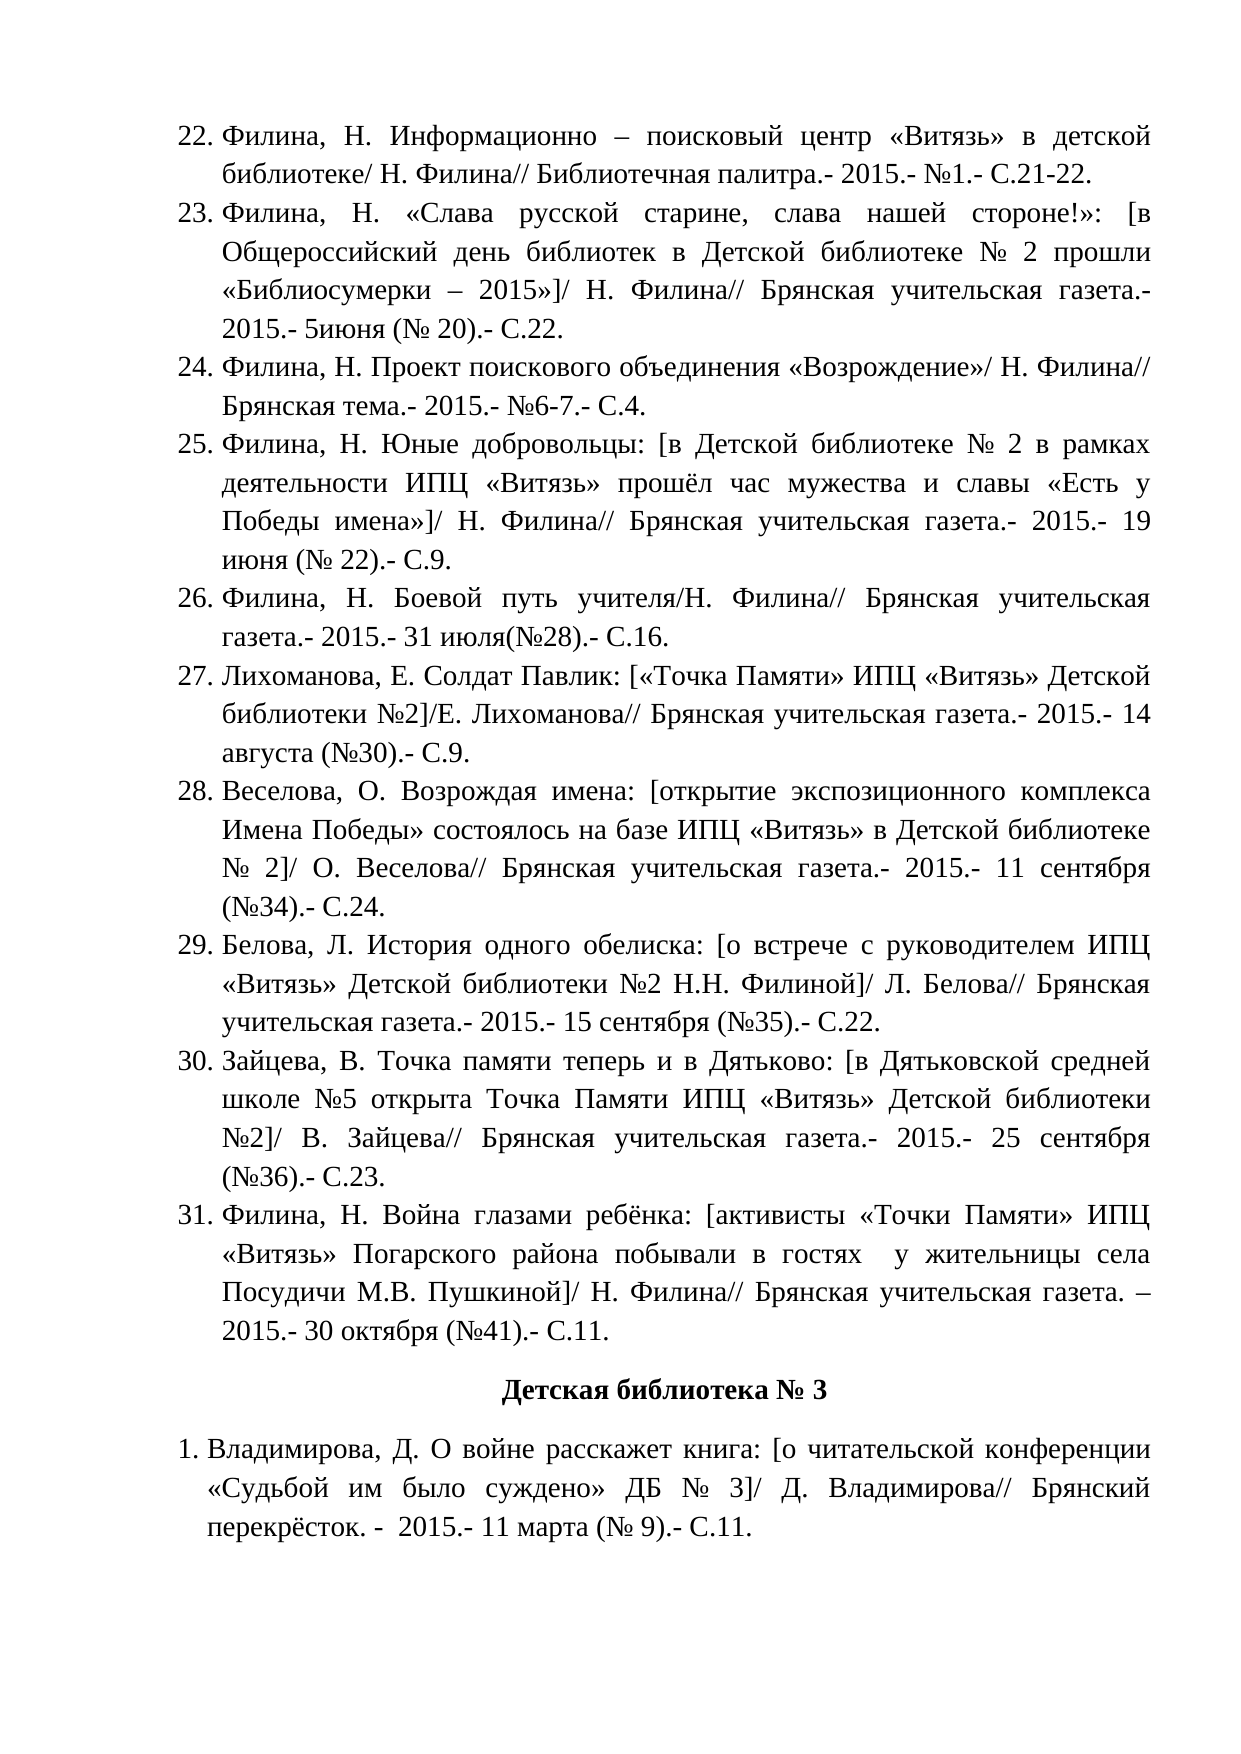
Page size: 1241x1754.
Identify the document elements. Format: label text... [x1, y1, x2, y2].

list Филина, Н. Боевой путь учителя/Н. Филина// Брянская учительская газета.- 2015.- 31 июля(№28).- С.16. [177, 581, 1152, 653]
list Филина, Н. Информационно – поисковый центр «Витязь» в детской библиотеке/ Н. Филина// Библиотечная палитра.- 2015.- №1.- С.21-22. [177, 118, 1152, 190]
list Владимирова, Д. О войне расскажет книга: [о читательской конференции «Судьбой им было суждено» ДБ № 3]/ Д. Владимирова// Брянский перекрёсток. - 2015.- 11 марта (№ 9).- С.11. [177, 1432, 1152, 1542]
list Веселова, О. Возрождая имена: [открытие экспозиционного комплекса Имена Победы» состоялось на базе ИПЦ «Витязь» в Детской библиотеке № 2]/ О. Веселова// Брянская учительская газета.- 2015.- 11 сентября (№34).- С.24. [177, 773, 1152, 922]
list Белова, Л. История одного обелиска: [о встрече с руководителем ИПЦ «Витязь» Детской библиотеки №2 Н.Н. Филиной]/ Л. Белова// Брянская учительская газета.- 2015.- 15 сентября (№35).- С.22. [177, 927, 1152, 1038]
list Зайцева, В. Точка памяти теперь и в Дятьково: [в Дятьковской средней школе №5 открыта Точка Памяти ИПЦ «Витязь» Детской библиотеки №2]/ В. Зайцева// Брянская учительская газета.- 2015.- 25 сентября (№36).- С.23. [177, 1043, 1152, 1192]
list Филина, Н. «Слава русской старине, слава нашей стороне!»: [в Общероссийский день библиотек в Детской библиотеке № 2 прошли «Библиосумерки – 2015»]/ Н. Филина// Брянская учительская газета.- 2015.- 5июня (№ 20).- С.22. [177, 195, 1152, 344]
list Филина, Н. Война глазами ребёнка: [активисты «Точки Памяти» ИПЦ «Витязь» Погарского района побывали в гостях у жительницы села Посудичи М.В. Пушкиной]/ Н. Филина// Брянская учительская газета. – 2015.- 30 октября (№41).- С.11. [177, 1197, 1152, 1346]
text Детская библиотека № 3 [177, 1372, 1152, 1406]
list Филина, Н. Проект поискового объединения «Возрождение»/ Н. Филина// Брянская тема.- 2015.- №6-7.- С.4. [177, 349, 1152, 421]
list Лихоманова, Е. Солдат Павлик: [«Точка Памяти» ИПЦ «Витязь» Детской библиотеки №2]/Е. Лихоманова// Брянская учительская газета.- 2015.- 14 августа (№30).- С.9. [177, 658, 1152, 768]
list Филина, Н. Юные добровольцы: [в Детской библиотеке № 2 в рамках деятельности ИПЦ «Витязь» прошёл час мужества и славы «Есть у Победы имена»]/ Н. Филина// Брянская учительская газета.- 2015.- 19 июня (№ 22).- С.9. [177, 426, 1152, 576]
